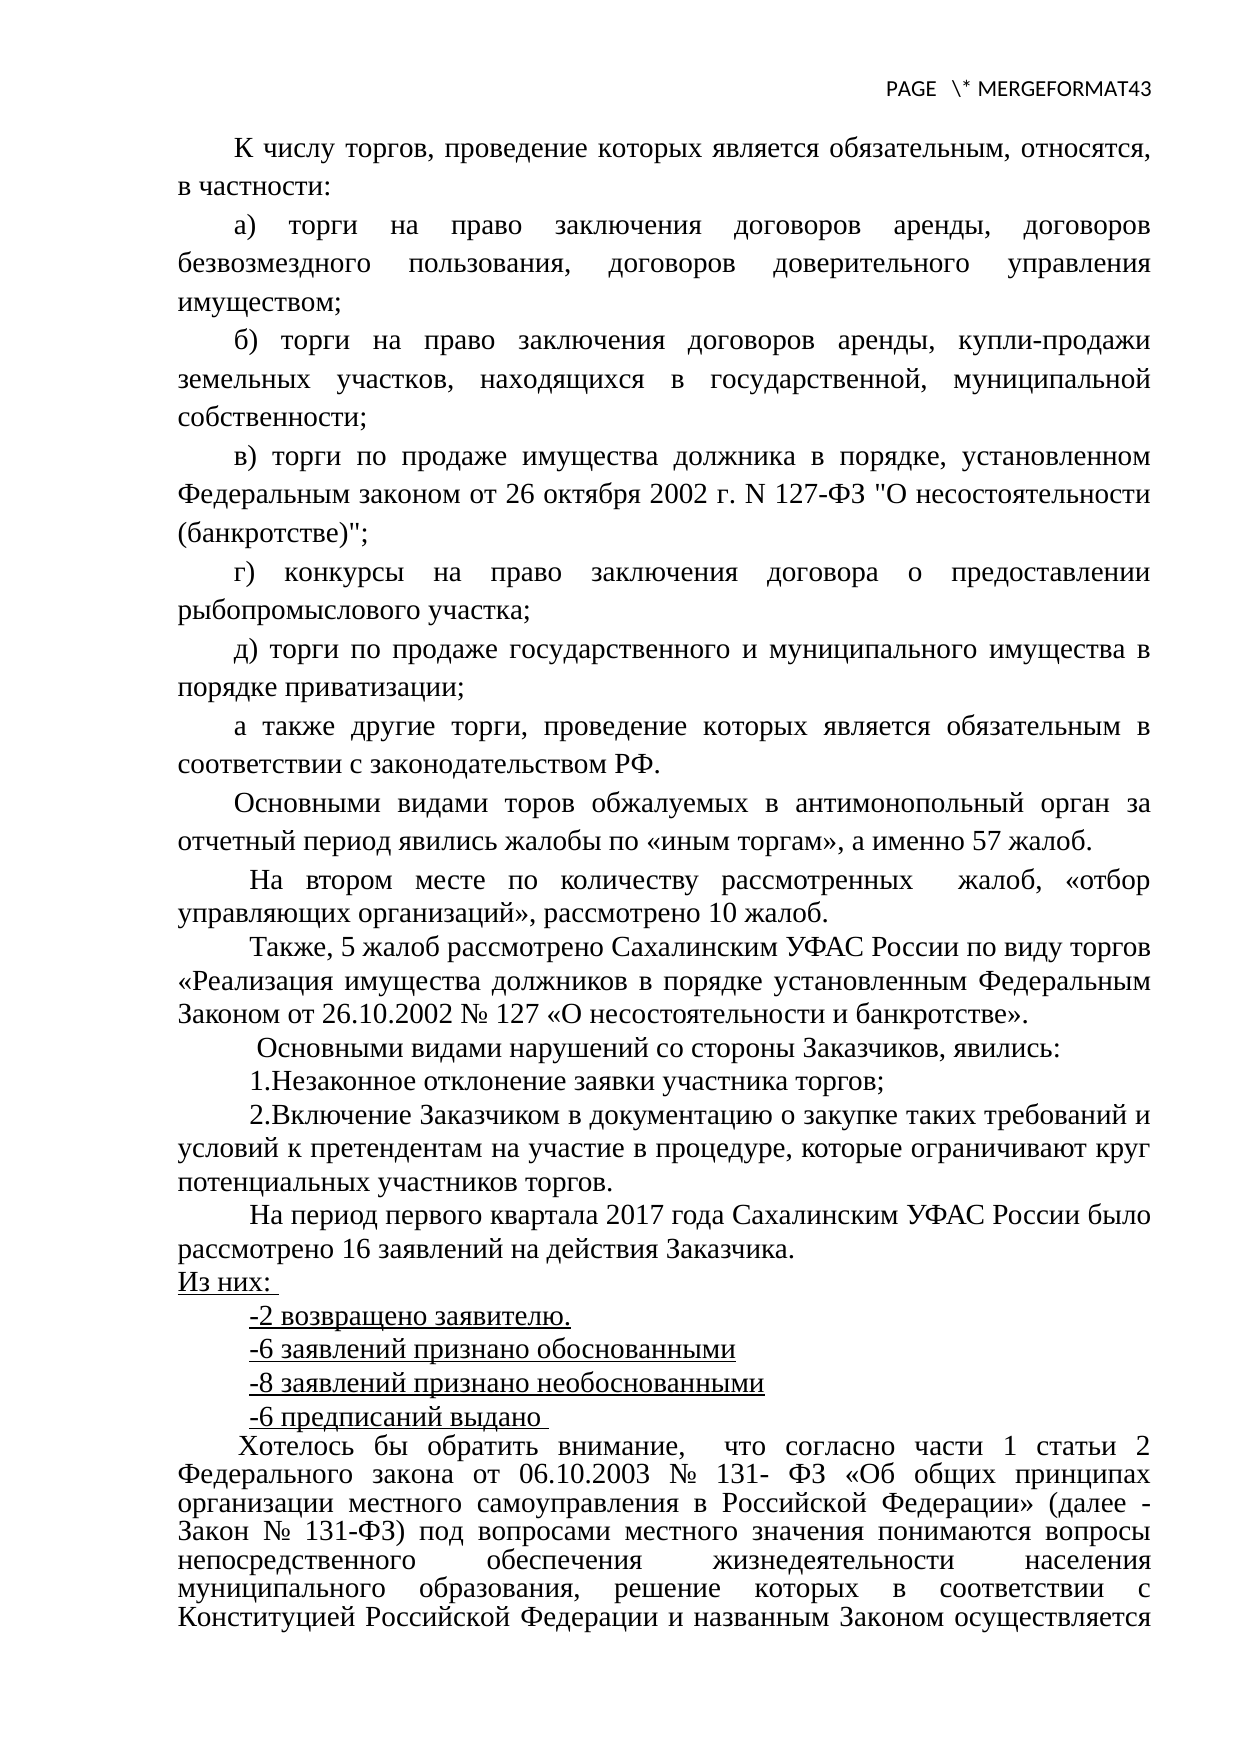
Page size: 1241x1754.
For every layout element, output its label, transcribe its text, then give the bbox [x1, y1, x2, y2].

text -8 заявлений признано необоснованными [177, 1365, 1152, 1399]
text Основными видами торов обжалуемых в антимонопольный орган за отчетный период явились жалобы по «иным торгам», а именно 57 жалоб. [177, 785, 1152, 857]
text Из них: [177, 1264, 1152, 1298]
text 2.Включение Заказчиком в документацию о закупке таких требований и условий к претендентам на участие в процедуре, которые ограничивают круг потенциальных участников торгов. [177, 1097, 1152, 1197]
text -6 предписаний выдано [177, 1399, 1152, 1432]
text г) конкурсы на право заключения договора о предоставлении рыбопромыслового участка; [177, 554, 1152, 626]
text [177, 1432, 1152, 1632]
text в) торги по продаже имущества должника в порядке, установленном Федеральным законом от 26 октября 2002 г. N 127-ФЗ "О несостоятельности (банкротстве)"; [177, 438, 1152, 549]
text б) торги на право заключения договоров аренды, купли-продажи земельных участков, находящихся в государственной, муниципальной собственности; [177, 322, 1152, 433]
text -6 заявлений признано обоснованными [177, 1332, 1152, 1365]
text Основными видами нарушений со стороны Заказчиков, явились: [177, 1030, 1152, 1063]
text а) торги на право заключения договоров аренды, договоров безвозмездного пользования, договоров доверительного управления имуществом; [177, 207, 1152, 317]
text а также другие торги, проведение которых является обязательным в соответствии с законодательством РФ. [177, 708, 1152, 780]
text На втором месте по количеству рассмотренных жалоб, «отбор управляющих организаций», рассмотрено 10 жалоб. [177, 862, 1152, 929]
text д) торги по продаже государственного и муниципального имущества в порядке приватизации; [177, 631, 1152, 703]
text На период первого квартала 2017 года Сахалинским УФАС России было рассмотрено 16 заявлений на действия Заказчика. [177, 1197, 1152, 1264]
text Также, 5 жалоб рассмотрено Сахалинским УФАС России по виду торгов «Реализация имущества должников в порядке установленным Федеральным Законом от 26.10.2002 № 127 «О несостоятельности и банкротстве». [177, 929, 1152, 1030]
text К числу торгов, проведение которых является обязательным, относятся, в частности: [177, 130, 1152, 202]
text -2 возвращено заявителю. [177, 1298, 1152, 1332]
text 1.Незаконное отклонение заявки участника торгов; [177, 1063, 1152, 1097]
